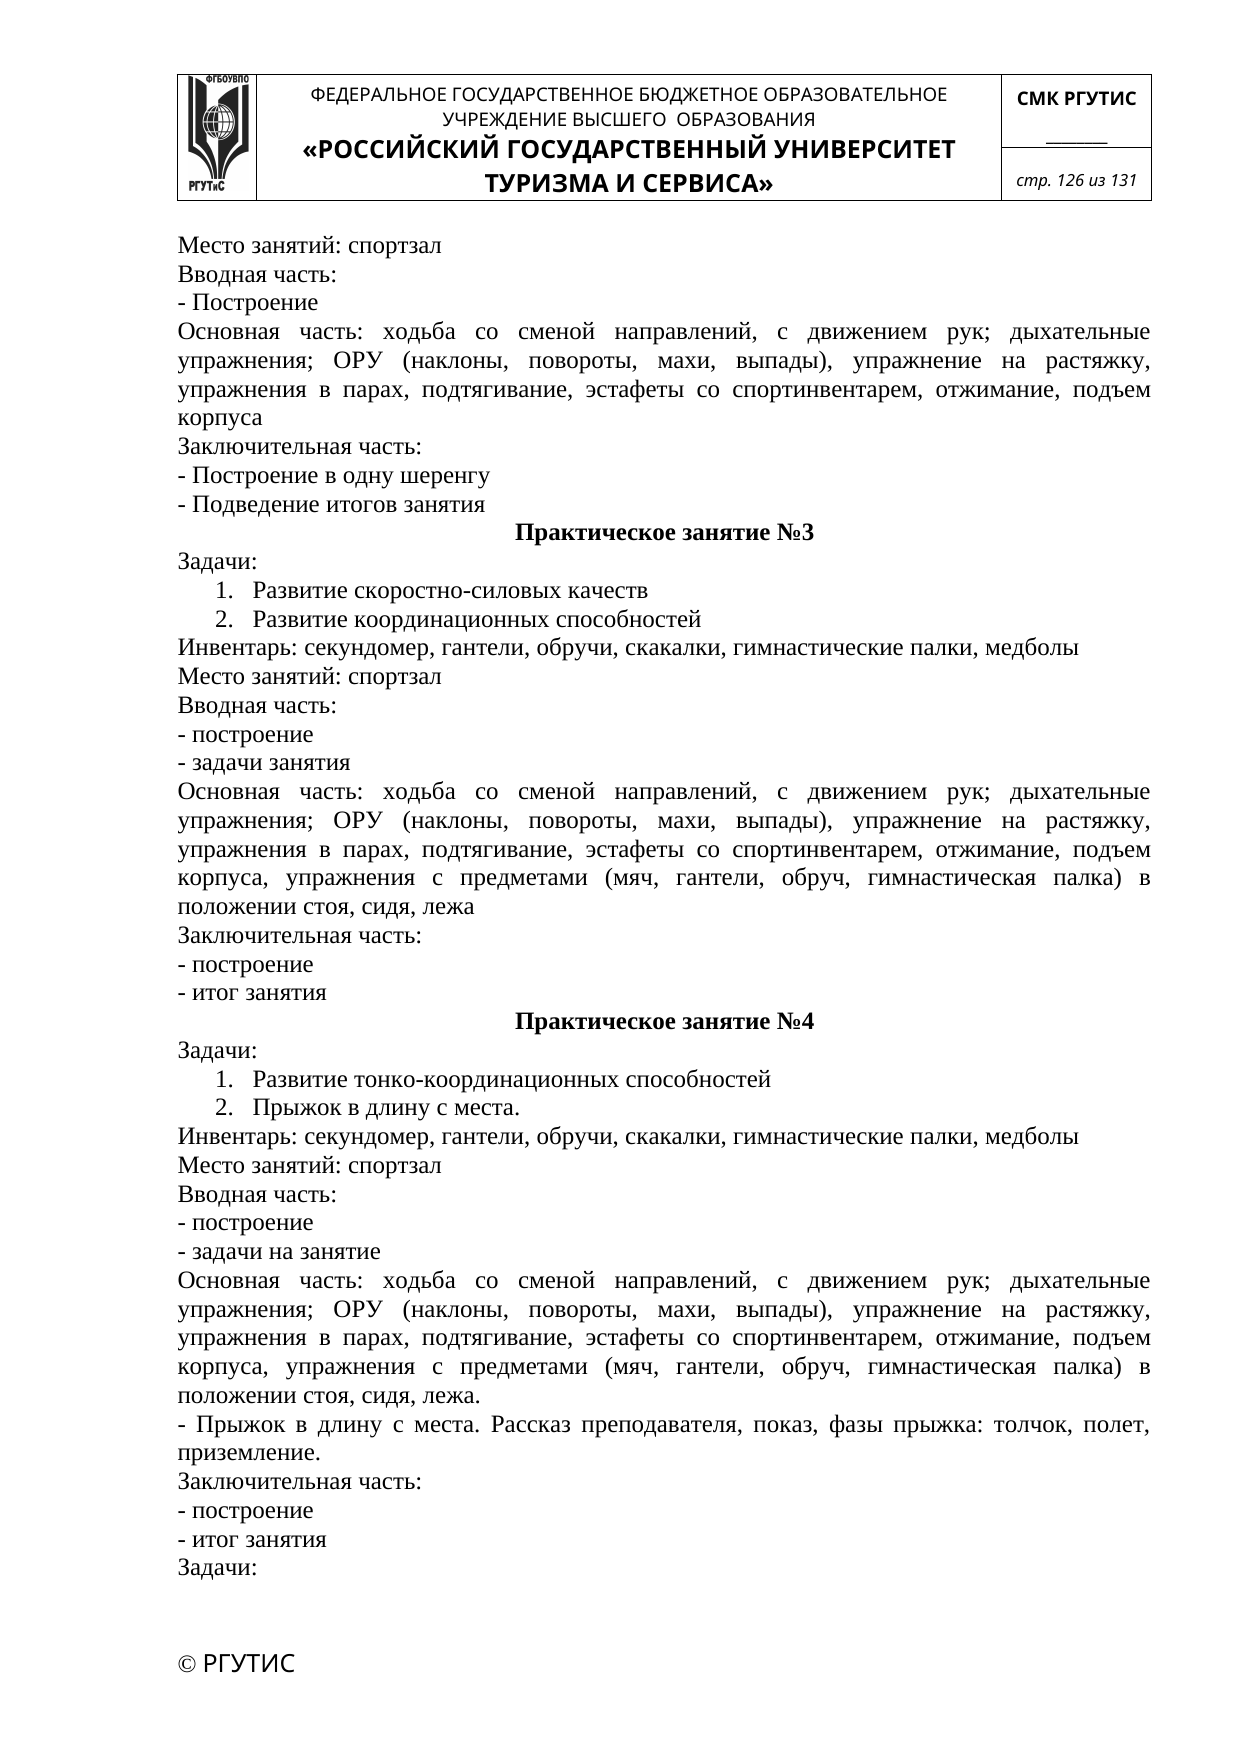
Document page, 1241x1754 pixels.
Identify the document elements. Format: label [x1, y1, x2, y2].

picture [188, 75, 249, 191]
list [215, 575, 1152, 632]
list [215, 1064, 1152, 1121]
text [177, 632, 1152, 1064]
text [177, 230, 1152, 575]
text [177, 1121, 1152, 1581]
